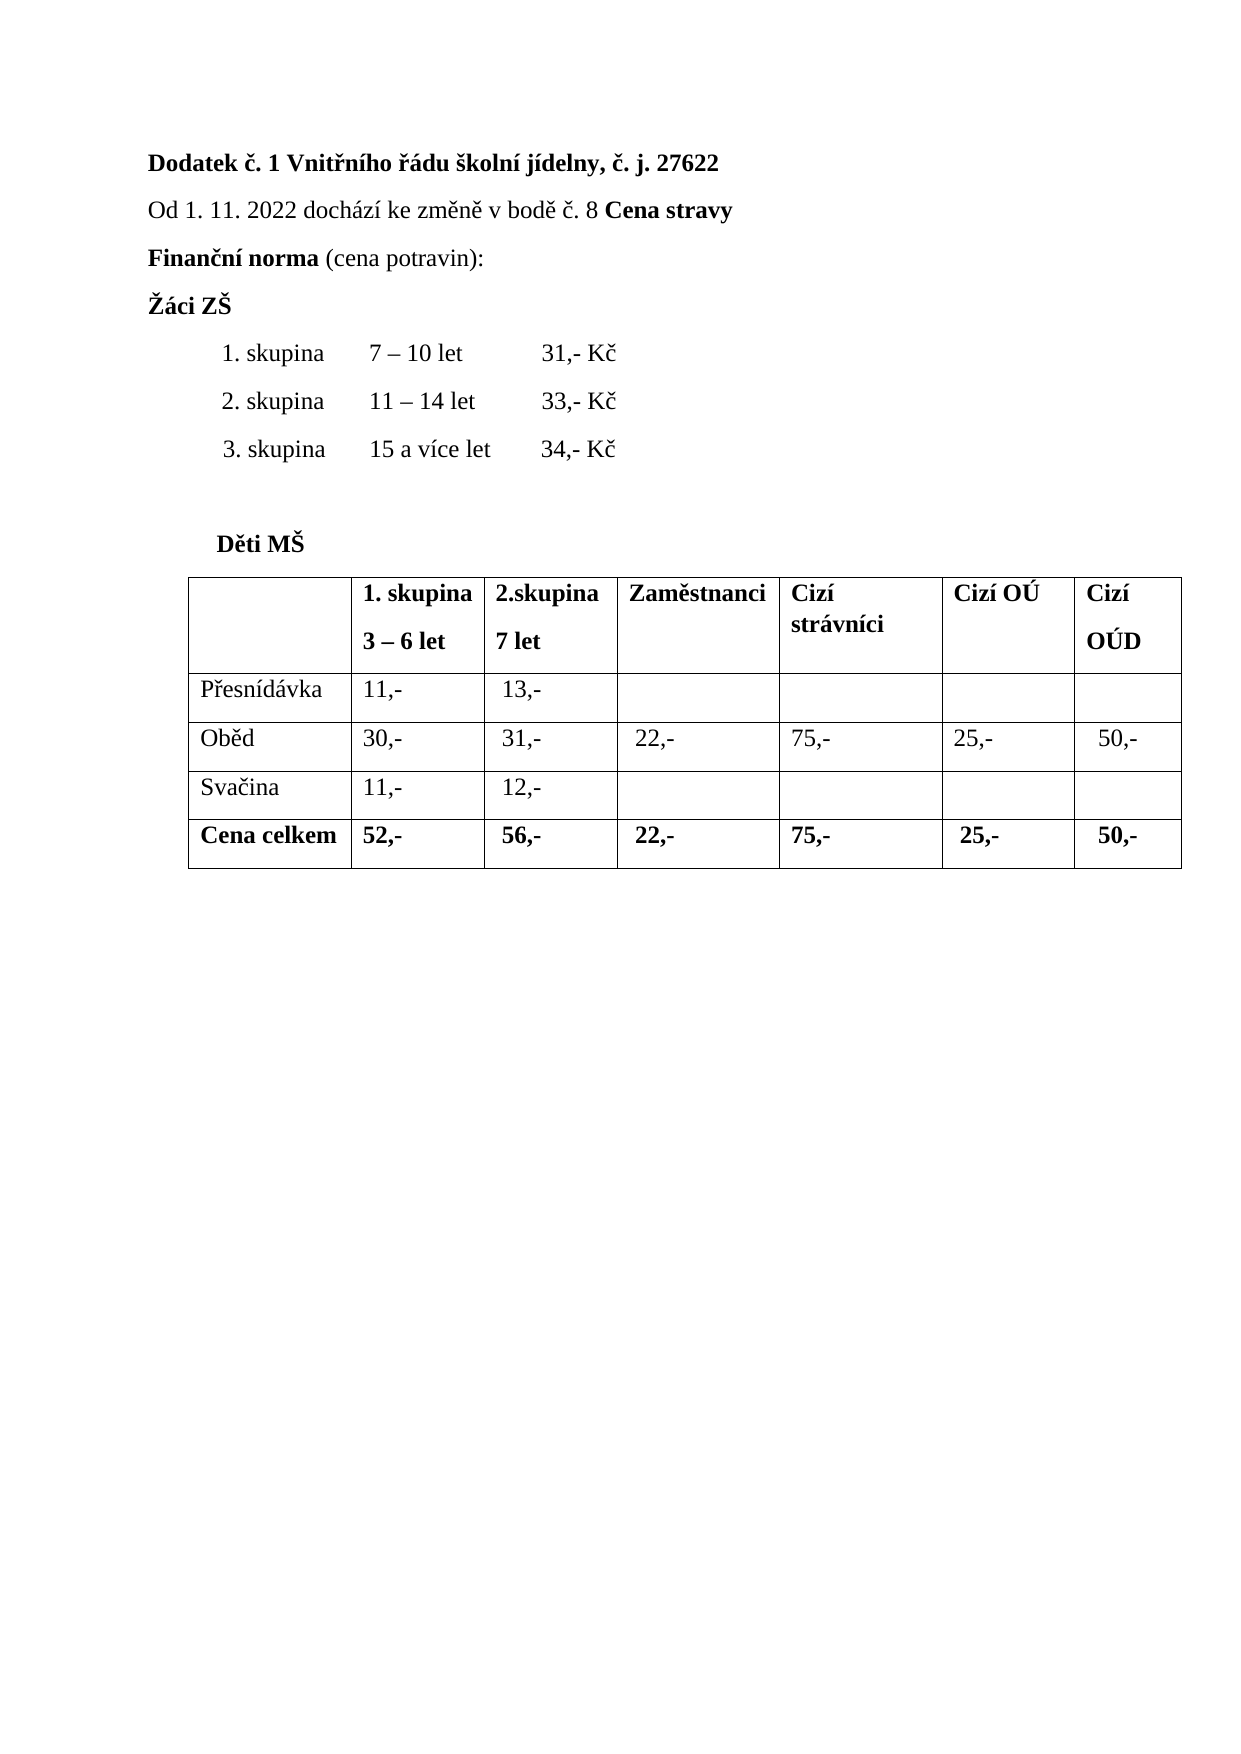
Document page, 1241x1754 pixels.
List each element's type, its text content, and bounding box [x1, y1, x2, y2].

table_cell Svačina [189, 772, 351, 819]
table_header [189, 578, 351, 673]
table_cell 11,- [352, 772, 484, 819]
table_header Zaměstnanci [618, 578, 779, 673]
text Od 1. 11. 2022 dochází ke změně v bodě č. 8 Cena stravy [148, 195, 1093, 224]
table_cell 12,- [485, 772, 617, 819]
table_cell 22,- [618, 820, 779, 868]
text Žáci ZŠ [148, 291, 1093, 319]
text 1. skupina 7 – 10 let 31,- Kč [148, 338, 1093, 367]
table_cell 50,- [1075, 820, 1181, 868]
table_cell 31,- [485, 723, 617, 771]
table_cell 75,- [780, 723, 942, 771]
table_cell [618, 674, 779, 722]
table_cell 56,- [485, 820, 617, 868]
table_cell [943, 674, 1074, 722]
table_cell 11,- [352, 674, 484, 722]
table_header 1. skupina 3 – 6 let [352, 578, 484, 673]
text Děti MŠ [148, 529, 1093, 558]
table_cell [618, 772, 779, 819]
table_cell 50,- [1075, 723, 1181, 771]
table_header Cizí strávníci [780, 578, 942, 673]
table_cell [780, 772, 942, 819]
text 3. skupina 15 a více let 34,- Kč [148, 434, 1093, 463]
table_cell [780, 674, 942, 722]
text Finanční norma (cena potravin): [148, 243, 1093, 272]
text 2. skupina 11 – 14 let 33,- Kč [148, 386, 1093, 415]
table_cell 25,- [943, 820, 1074, 868]
table_cell 52,- [352, 820, 484, 868]
table_header 2.skupina 7 let [485, 578, 617, 673]
table_cell 22,- [618, 723, 779, 771]
table_cell [943, 772, 1074, 819]
table_cell [1075, 674, 1181, 722]
text Dodatek č. 1 Vnitřního řádu školní jídelny, č. j. 27622 [148, 148, 1093, 176]
table_cell Přesnídávka [189, 674, 351, 722]
table_cell 13,- [485, 674, 617, 722]
table_cell 75,- [780, 820, 942, 868]
table_cell Cena celkem [189, 820, 351, 868]
table_cell [1075, 772, 1181, 819]
table_cell 25,- [943, 723, 1074, 771]
table_cell Oběd [189, 723, 351, 771]
table_header Cizí OÚ [943, 578, 1074, 673]
table_header Cizí OÚD [1075, 578, 1181, 673]
table_cell 30,- [352, 723, 484, 771]
